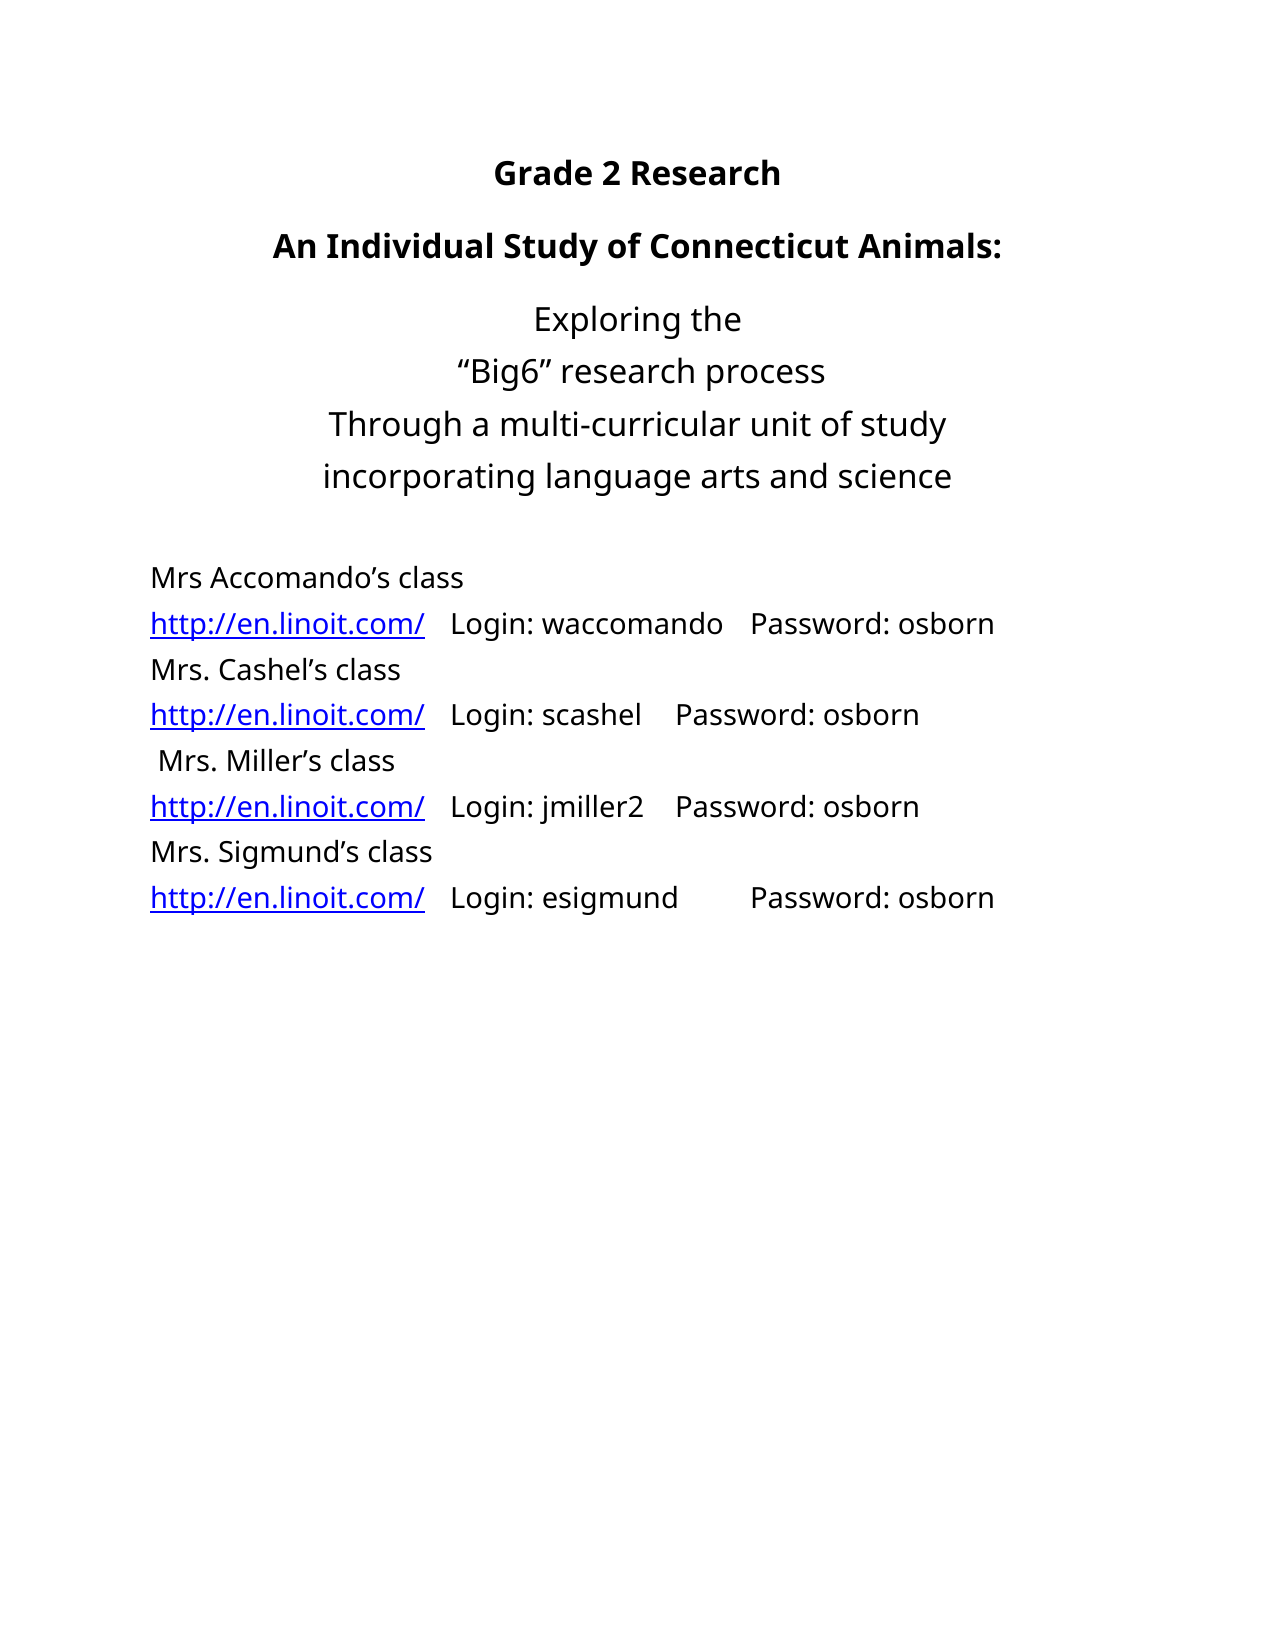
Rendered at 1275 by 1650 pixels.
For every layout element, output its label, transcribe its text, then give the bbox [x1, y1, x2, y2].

text Mrs. Cashel’s class [150, 649, 1125, 689]
text http://en.linoit.com/ Login: jmiller2 Password: osborn [150, 786, 1125, 826]
text “Big6” research process [150, 348, 1125, 394]
text http://en.linoit.com/ Login: waccomando Password: osborn [150, 603, 1125, 643]
text Mrs Accomando’s class [150, 558, 1125, 597]
text Exploring the [150, 296, 1125, 341]
text Grade 2 Research [150, 150, 1125, 195]
text Mrs. Miller’s class [150, 740, 1125, 780]
text incorporating language arts and science [150, 453, 1125, 498]
text http://en.linoit.com/ Login: scashel Password: osborn [150, 695, 1125, 734]
text Through a multi-curricular unit of study [150, 400, 1125, 446]
text Mrs. Sigmund’s class [150, 832, 1125, 871]
text http://en.linoit.com/ Login: esigmund Password: osborn [150, 877, 1125, 917]
text An Individual Study of Connecticut Animals: [150, 223, 1125, 268]
